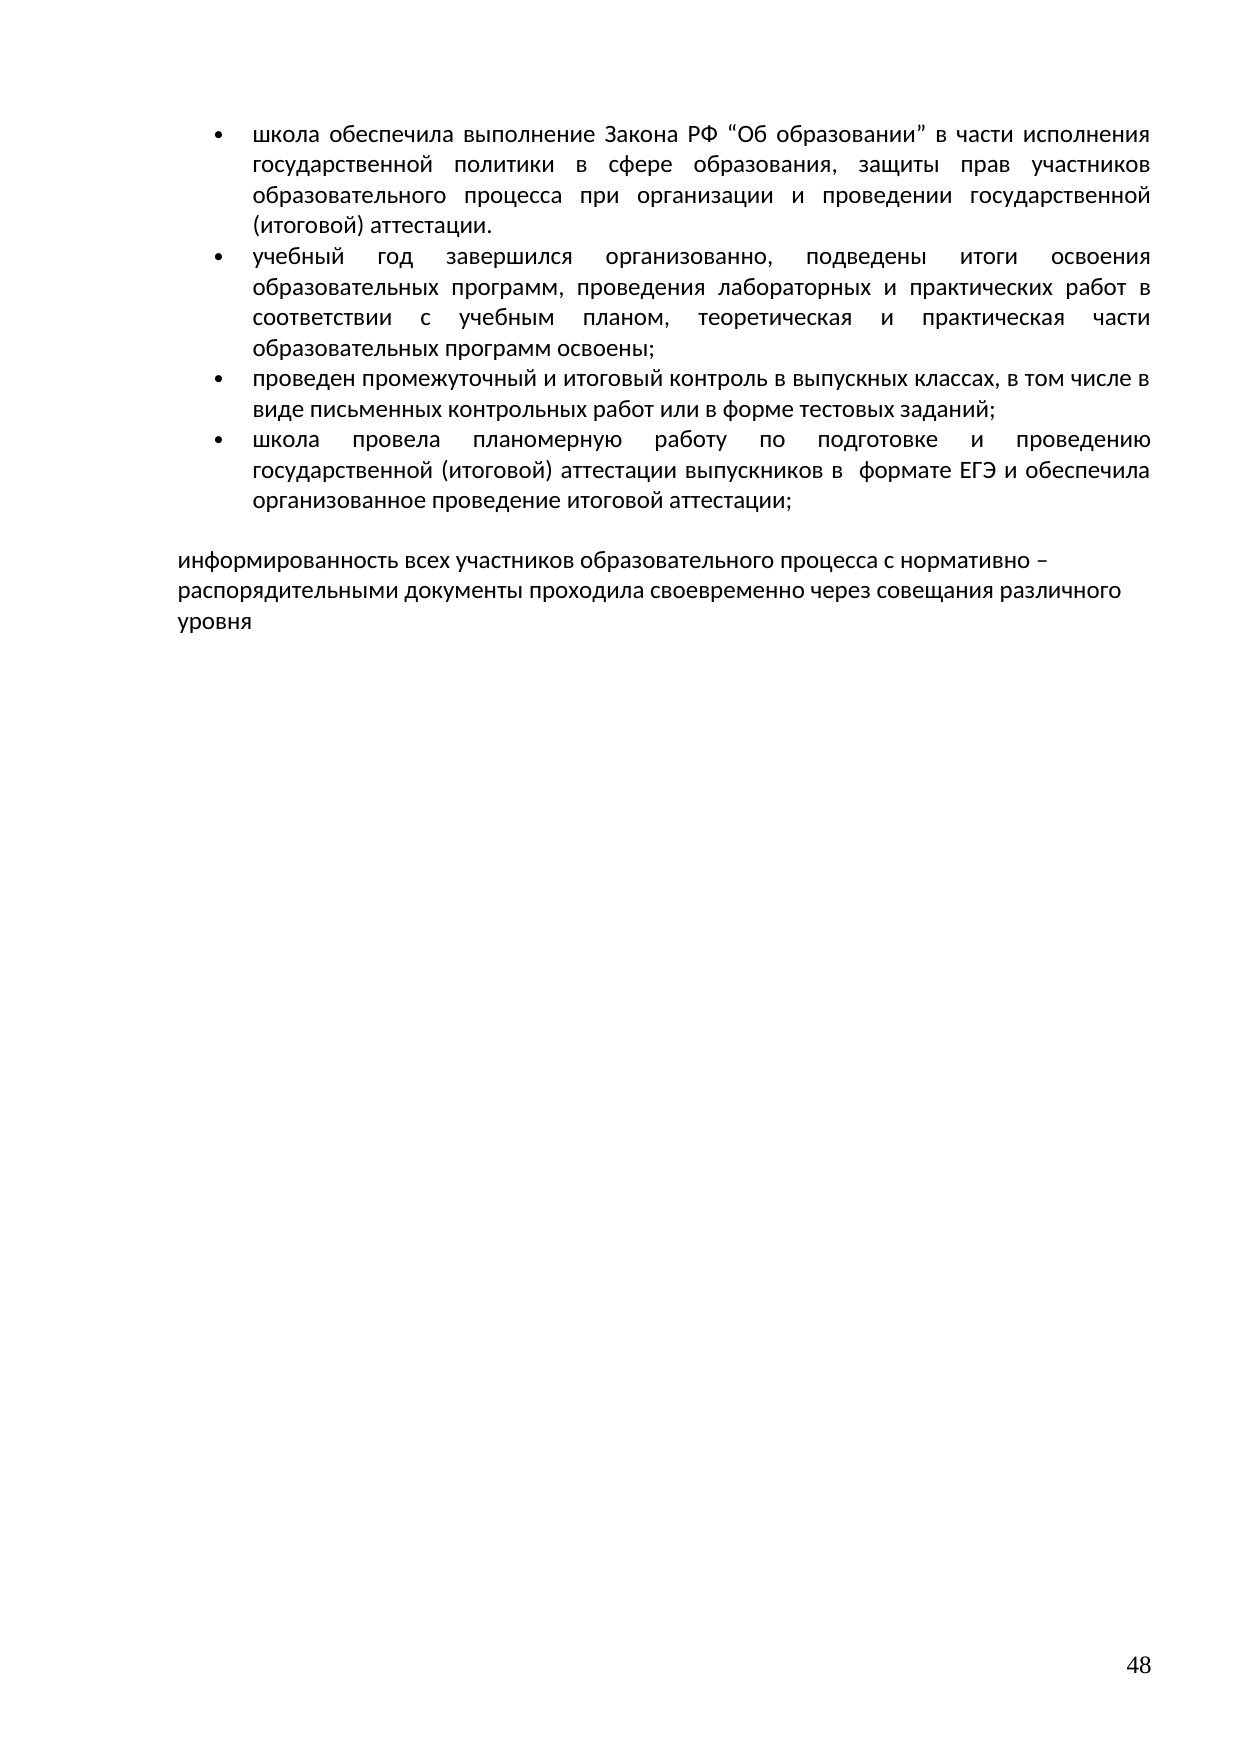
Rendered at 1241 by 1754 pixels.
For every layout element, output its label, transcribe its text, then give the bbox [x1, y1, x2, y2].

list учебный год завершился организованно, подведены итоги освоения образовательных программ, проведения лабораторных и практических работ в соответствии с учебным планом, теоретическая и практическая части образовательных программ освоены; [215, 240, 1152, 362]
list школа провела планомерную работу по подготовке и проведению государственной (итоговой) аттестации выпускников в формате ЕГЭ и обеспечила организованное проведение итоговой аттестации; [215, 423, 1152, 515]
list школа обеспечила выполнение Закона РФ “Об образовании” в части исполнения государственной политики в сфере образования, защиты прав участников образовательного процесса при организации и проведении государственной (итоговой) аттестации. [215, 118, 1152, 240]
text информированность всех участников образовательного процесса с нормативно – распорядительными документы проходила своевременно через совещания различного уровня [177, 544, 1152, 636]
list проведен промежуточный и итоговый контроль в выпускных классах, в том числе в виде письменных контрольных работ или в форме тестовых заданий; [215, 362, 1152, 423]
